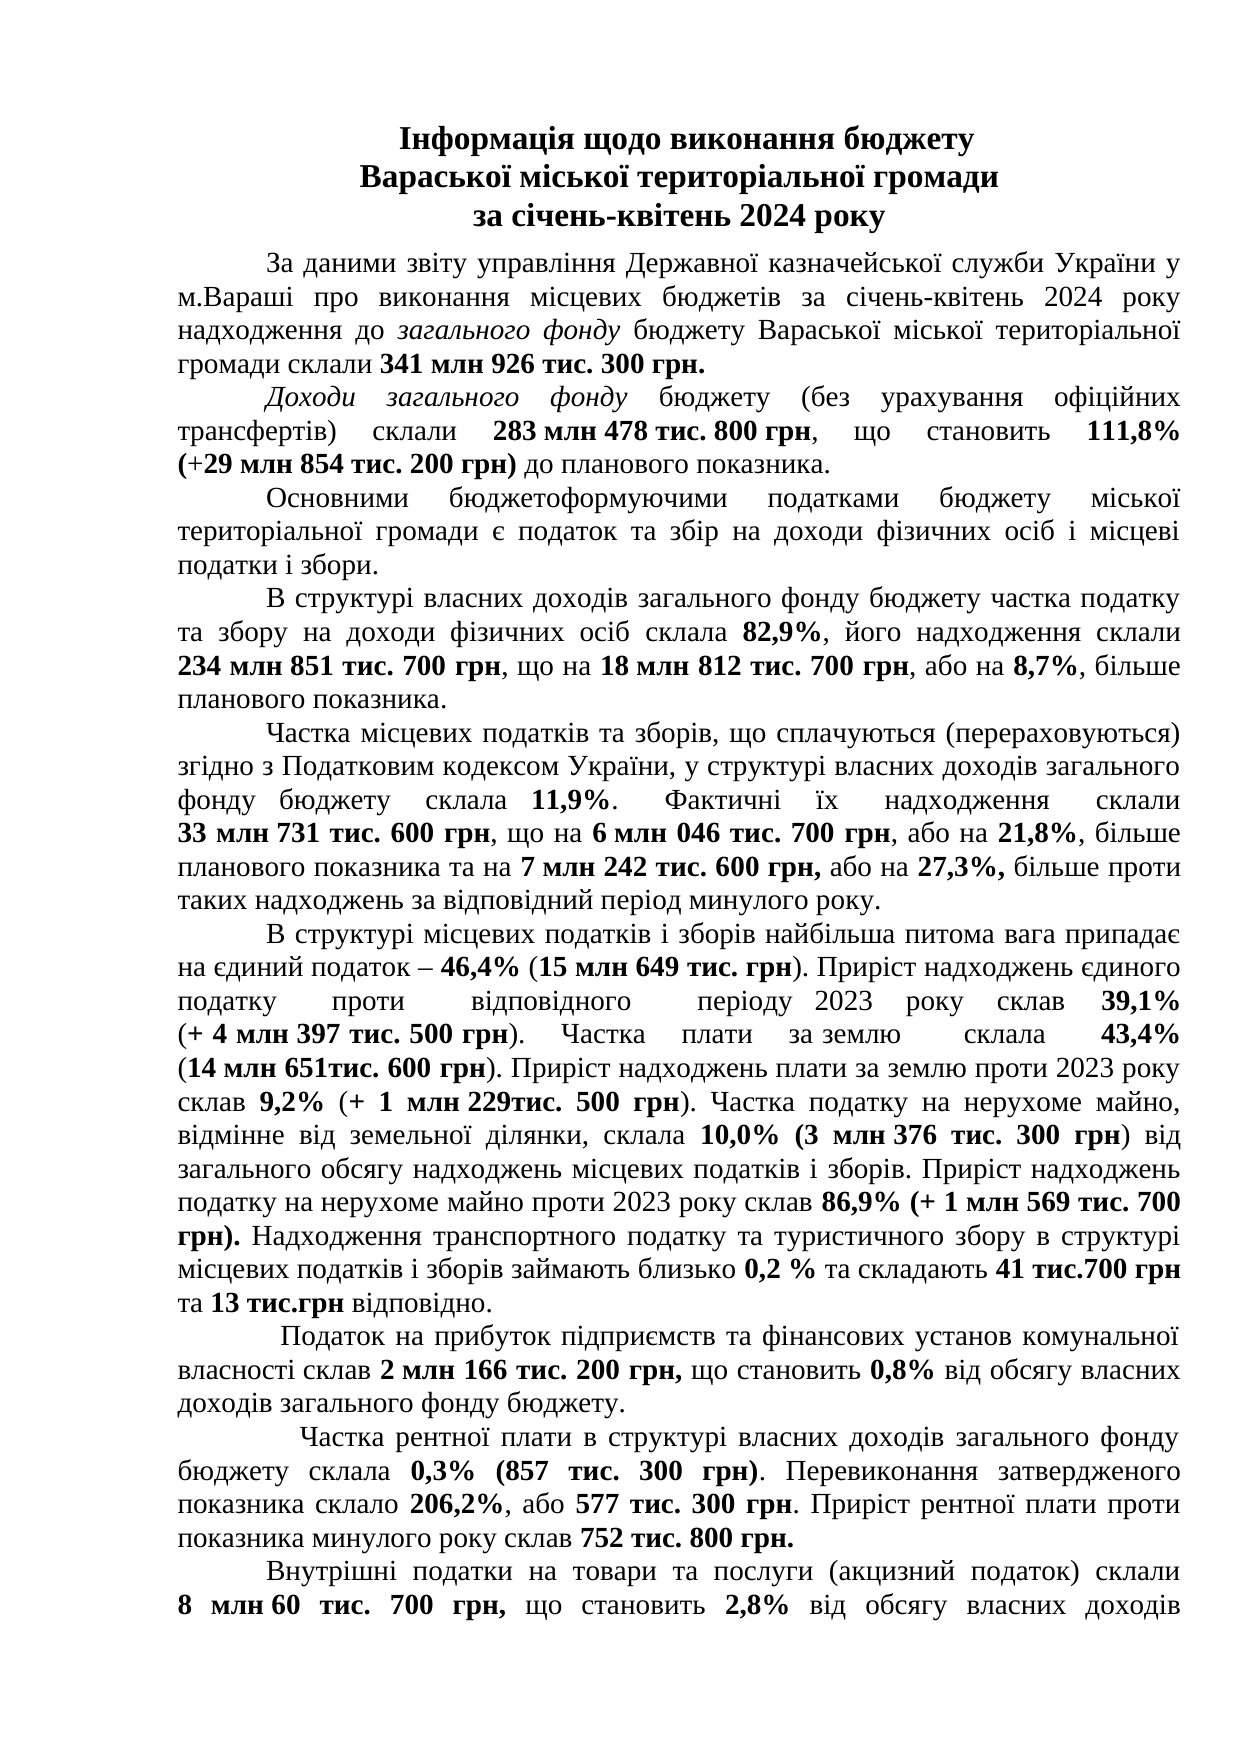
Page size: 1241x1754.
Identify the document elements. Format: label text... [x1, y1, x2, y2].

text Частка місцевих податків та зборів, що сплачуються (перераховуються) згідно з Податковим кодексом України, у структурі власних доходів загального фонду бюджету склала 11,9%. Фактичні їх надходження склали 33 млн 731 тис. 600 грн, що на 6 млн 046 тис. 700 грн, або на 21,8%, більше планового показника та на 7 млн 242 тис. 600 грн, або на 27,3%, більше проти таких надходжень за відповідний період минулого року. [177, 715, 1181, 916]
text Податок на прибуток підприємств та фінансових установ комунальної власності склав 2 млн 166 тис. 200 грн, що становить 0,8% від обсягу власних доходів загального фонду бюджету. [177, 1318, 1181, 1419]
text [177, 1553, 1181, 1620]
text Інформація щодо виконання бюджету [177, 118, 1181, 156]
text В структурі власних доходів загального фонду бюджету частка податку та збору на доходи фізичних осіб склала 82,9%, його надходження склали 234 млн 851 тис. 700 грн, що на 18 млн 812 тис. 700 грн, або на 8,7%, більше планового показника. [177, 581, 1181, 715]
text за січень-квітень 2024 року [177, 195, 1181, 233]
text В структурі місцевих податків і зборів найбільша питома вага припадає на єдиний податок – 46,4% (15 млн 649 тис. грн). Приріст надходжень єдиного податку проти відповідного періоду 2023 року склав 39,1% (+ 4 млн 397 тис. 500 грн). Частка плати за землю склала 43,4% (14 млн 651тис. 600 грн). Приріст надходжень плати за землю проти 2023 року склав 9,2% (+ 1 млн 229тис. 500 грн). Частка податку на нерухоме майно, відмінне від земельної ділянки, склала 10,0% (3 млн 376 тис. 300 грн) від загального обсягу надходжень місцевих податків і зборів. Приріст надходжень податку на нерухоме майно проти 2023 року склав 86,9% (+ 1 млн 569 тис. 700 грн). Надходження транспортного податку та туристичного збору в структурі місцевих податків і зборів займають близько 0,2 % та складають 41 тис.700 грн та 13 тис.грн відповідно. [177, 916, 1181, 1318]
text Вараської міської територіальної громади [177, 156, 1181, 195]
text Основними бюджетоформуючими податками бюджету міської територіальної громади є податок та збір на доходи фізичних осіб і місцеві податки і збори. [177, 480, 1181, 581]
text За даними звіту управління Державної казначейської служби України у м.Вараші про виконання місцевих бюджетів за січень-квітень 2024 року надходження до загального фонду бюджету Вараської міської територіальної громади склали 341 млн 926 тис. 300 грн. [177, 245, 1181, 379]
text Доходи загального фонду бюджету (без урахування офіційних трансфертів) склали 283 млн 478 тис. 800 грн, що становить 111,8% (+29 млн 854 тис. 200 грн) до планового показника. [177, 379, 1181, 480]
text Частка рентної плати в структурі власних доходів загального фонду бюджету склала 0,3% (857 тис. 300 грн). Перевиконання затвердженого показника склало 206,2%, або 577 тис. 300 грн. Приріст рентної плати проти показника минулого року склав 752 тис. 800 грн. [177, 1419, 1181, 1553]
